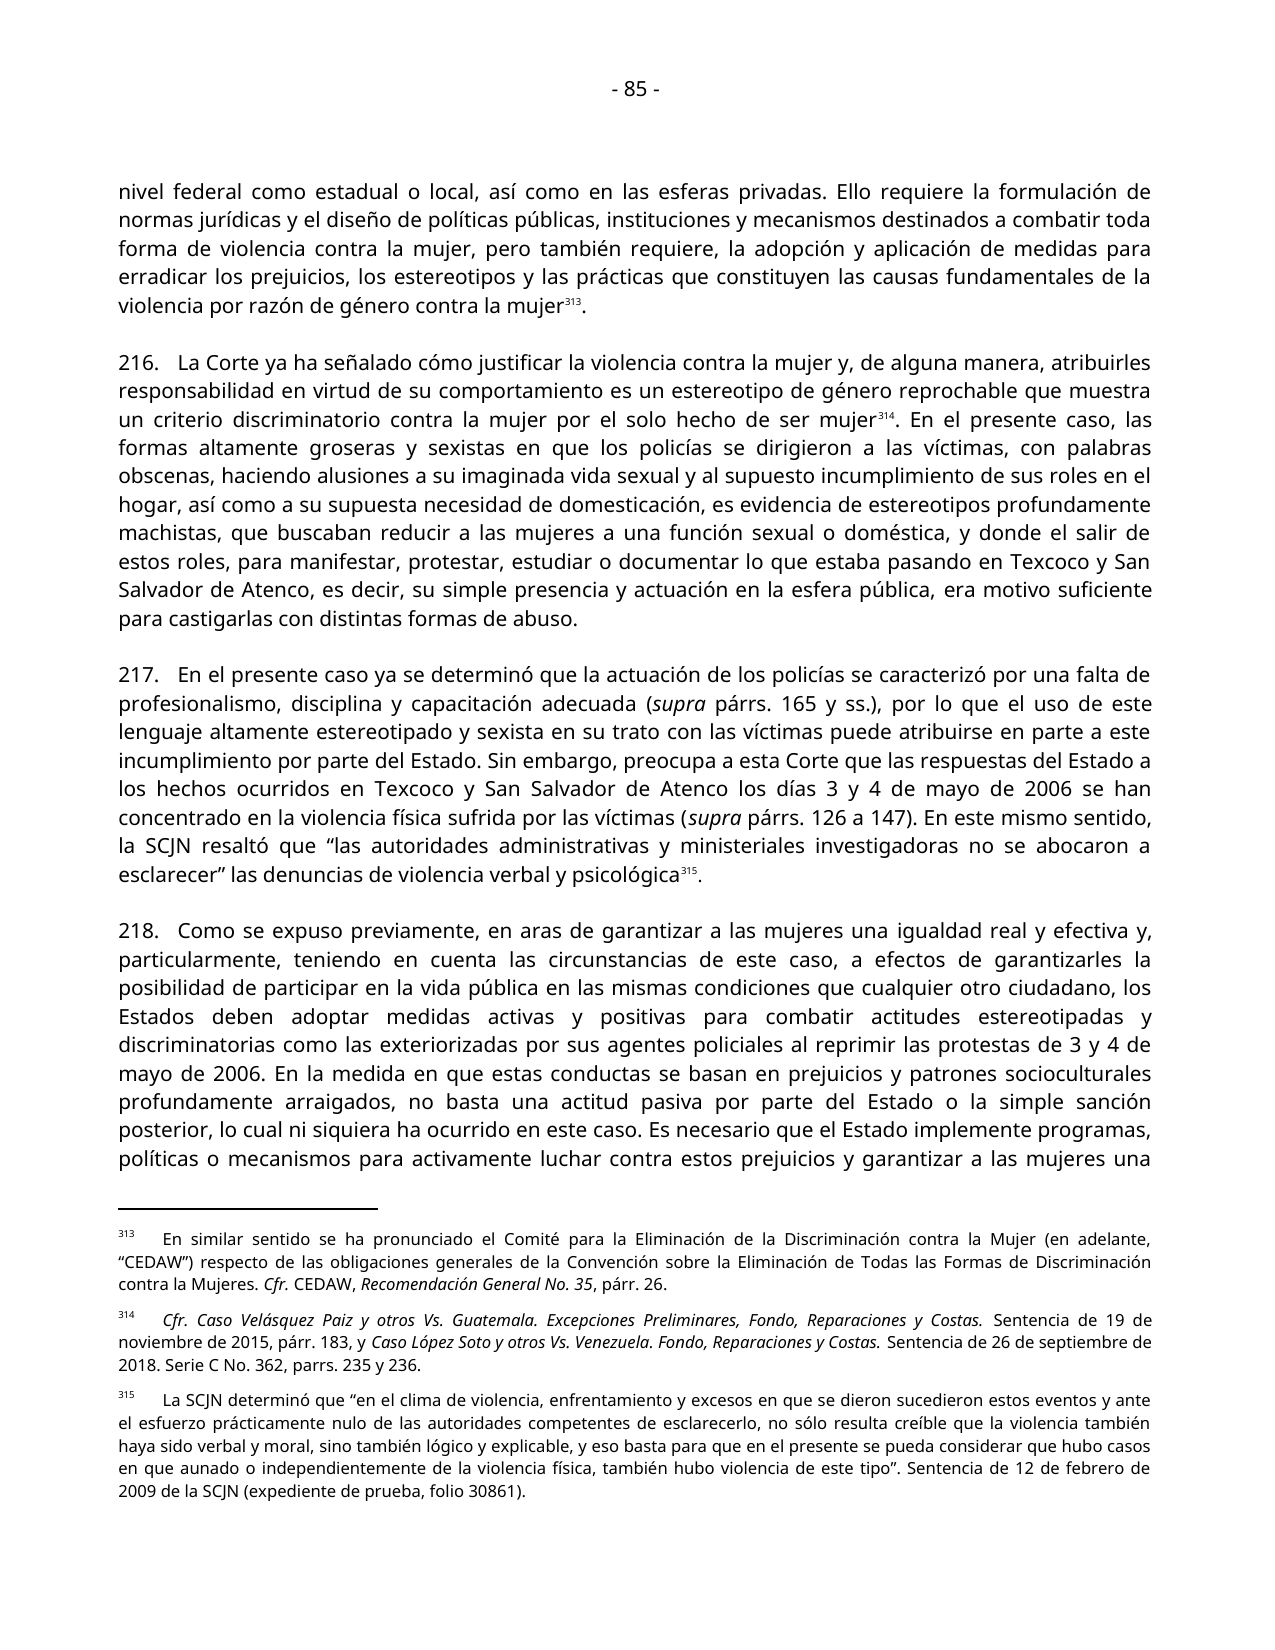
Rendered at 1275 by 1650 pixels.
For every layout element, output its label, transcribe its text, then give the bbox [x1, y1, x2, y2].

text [118, 177, 1153, 319]
text La Corte ya ha señalado cómo justificar la violencia contra la mujer y, de alguna manera, atribuirles responsabilidad en virtud de su comportamiento es un estereotipo de género reprochable que muestra un criterio discriminatorio contra la mujer por el solo hecho de ser mujer. En el presente caso, las formas altamente groseras y sexistas en que los policías se dirigieron a las víctimas, con palabras obscenas, haciendo alusiones a su imaginada vida sexual y al supuesto incumplimiento de sus roles en el hogar, así como a su supuesta necesidad de domesticación, es evidencia de estereotipos profundamente machistas, que buscaban reducir a las mujeres a una función sexual o doméstica, y donde el salir de estos roles, para manifestar, protestar, estudiar o documentar lo que estaba pasando en Texcoco y San Salvador de Atenco, es decir, su simple presencia y actuación en la esfera pública, era motivo suficiente para castigarlas con distintas formas de abuso. [118, 348, 1153, 632]
text En el presente caso ya se determinó que la actuación de los policías se caracterizó por una falta de profesionalismo, disciplina y capacitación adecuada (supra párrs. 165 y ss.), por lo que el uso de este lenguaje altamente estereotipado y sexista en su trato con las víctimas puede atribuirse en parte a este incumplimiento por parte del Estado. Sin embargo, preocupa a esta Corte que las respuestas del Estado a los hechos ocurridos en Texcoco y San Salvador de Atenco los días 3 y 4 de mayo de 2006 se han concentrado en la violencia física sufrida por las víctimas (supra párrs. 126 a 147). En este mismo sentido, la SCJN resaltó que “las autoridades administrativas y ministeriales investigadoras no se abocaron a esclarecer” las denuncias de violencia verbal y psicológica. [118, 661, 1153, 888]
